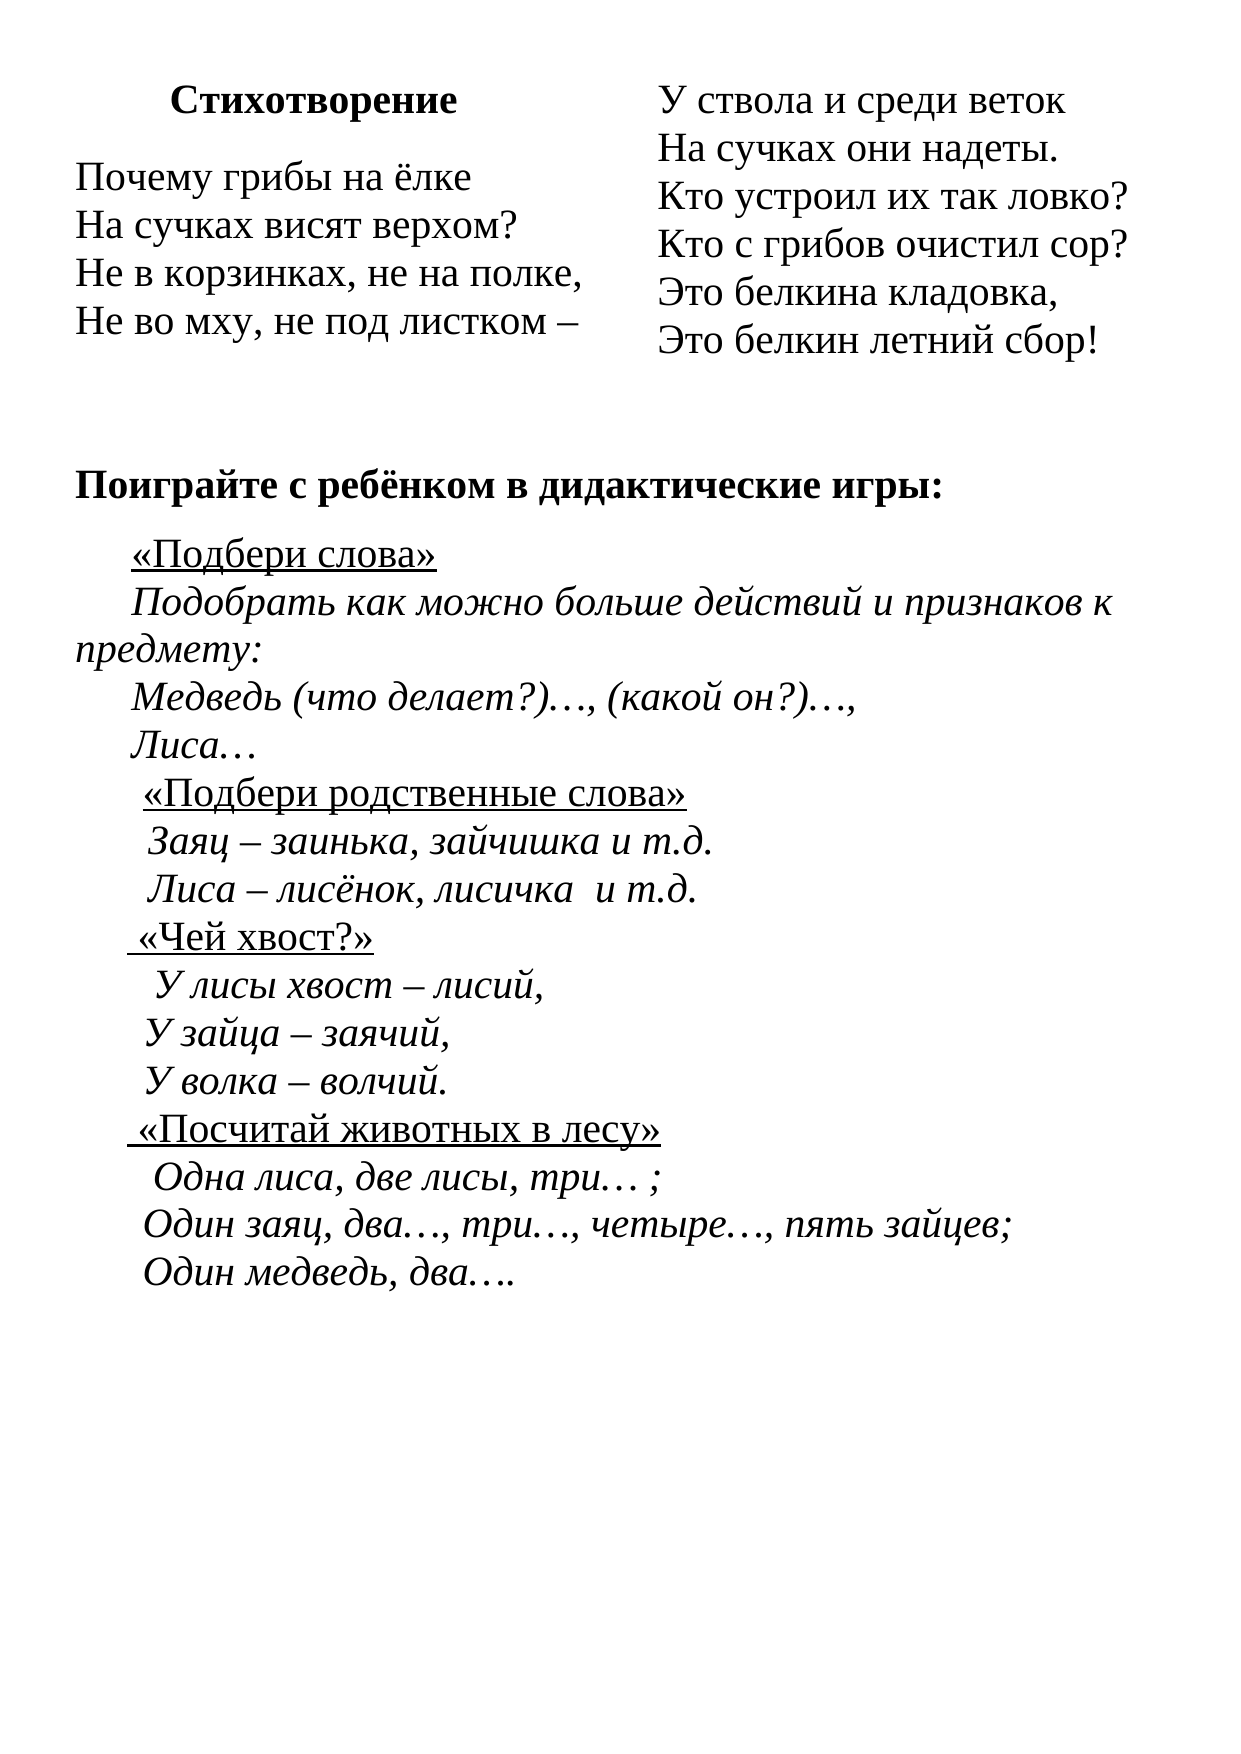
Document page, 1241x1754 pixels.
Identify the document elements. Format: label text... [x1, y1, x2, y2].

text Поиграйте с ребёнком в дидактические игры: [75, 459, 1165, 507]
text Одна лиса, две лисы, три… ; [142, 1151, 1165, 1199]
text Заяц – заинька, зайчишка и т.д. [75, 816, 1165, 863]
text Подобрать как можно больше действий и признаков к предмету: [75, 576, 1165, 672]
text У ствола и среди веток [657, 75, 1165, 123]
text На сучках висят верхом? [75, 199, 583, 247]
text Не во мху, не под листком – [75, 295, 583, 343]
text Кто с грибов очистил сор? [657, 219, 1165, 267]
text «Подбери родственные слова» [142, 768, 1165, 816]
text Это белкина кладовка, [657, 267, 1165, 314]
text Один медведь, два…. [142, 1247, 1165, 1295]
text Почему грибы на ёлке [75, 151, 583, 199]
text «Подбери слова» [75, 528, 1165, 576]
text Один заяц, два…, три…, четыре…, пять зайцев; [142, 1199, 1165, 1247]
text Не в корзинках, не на полке, [75, 247, 583, 295]
text Это белкин летний сбор! [657, 314, 1165, 391]
text Лиса – лисёнок, лисичка и т.д. [75, 863, 1165, 911]
text У волка – волчий. [142, 1055, 1165, 1103]
text У лисы хвост – лисий, [142, 959, 1165, 1007]
text Лиса… [75, 720, 1165, 768]
text «Чей хвост?» [75, 911, 1165, 959]
text На сучках они надеты. [657, 123, 1165, 171]
text Кто устроил их так ловко? [657, 171, 1165, 219]
text «Посчитай животных в лесу» [75, 1103, 1165, 1151]
text У зайца – заячий, [142, 1007, 1165, 1055]
text Медведь (что делает?)…, (какой он?)…, [75, 672, 1165, 720]
text Стихотворение [75, 75, 583, 123]
